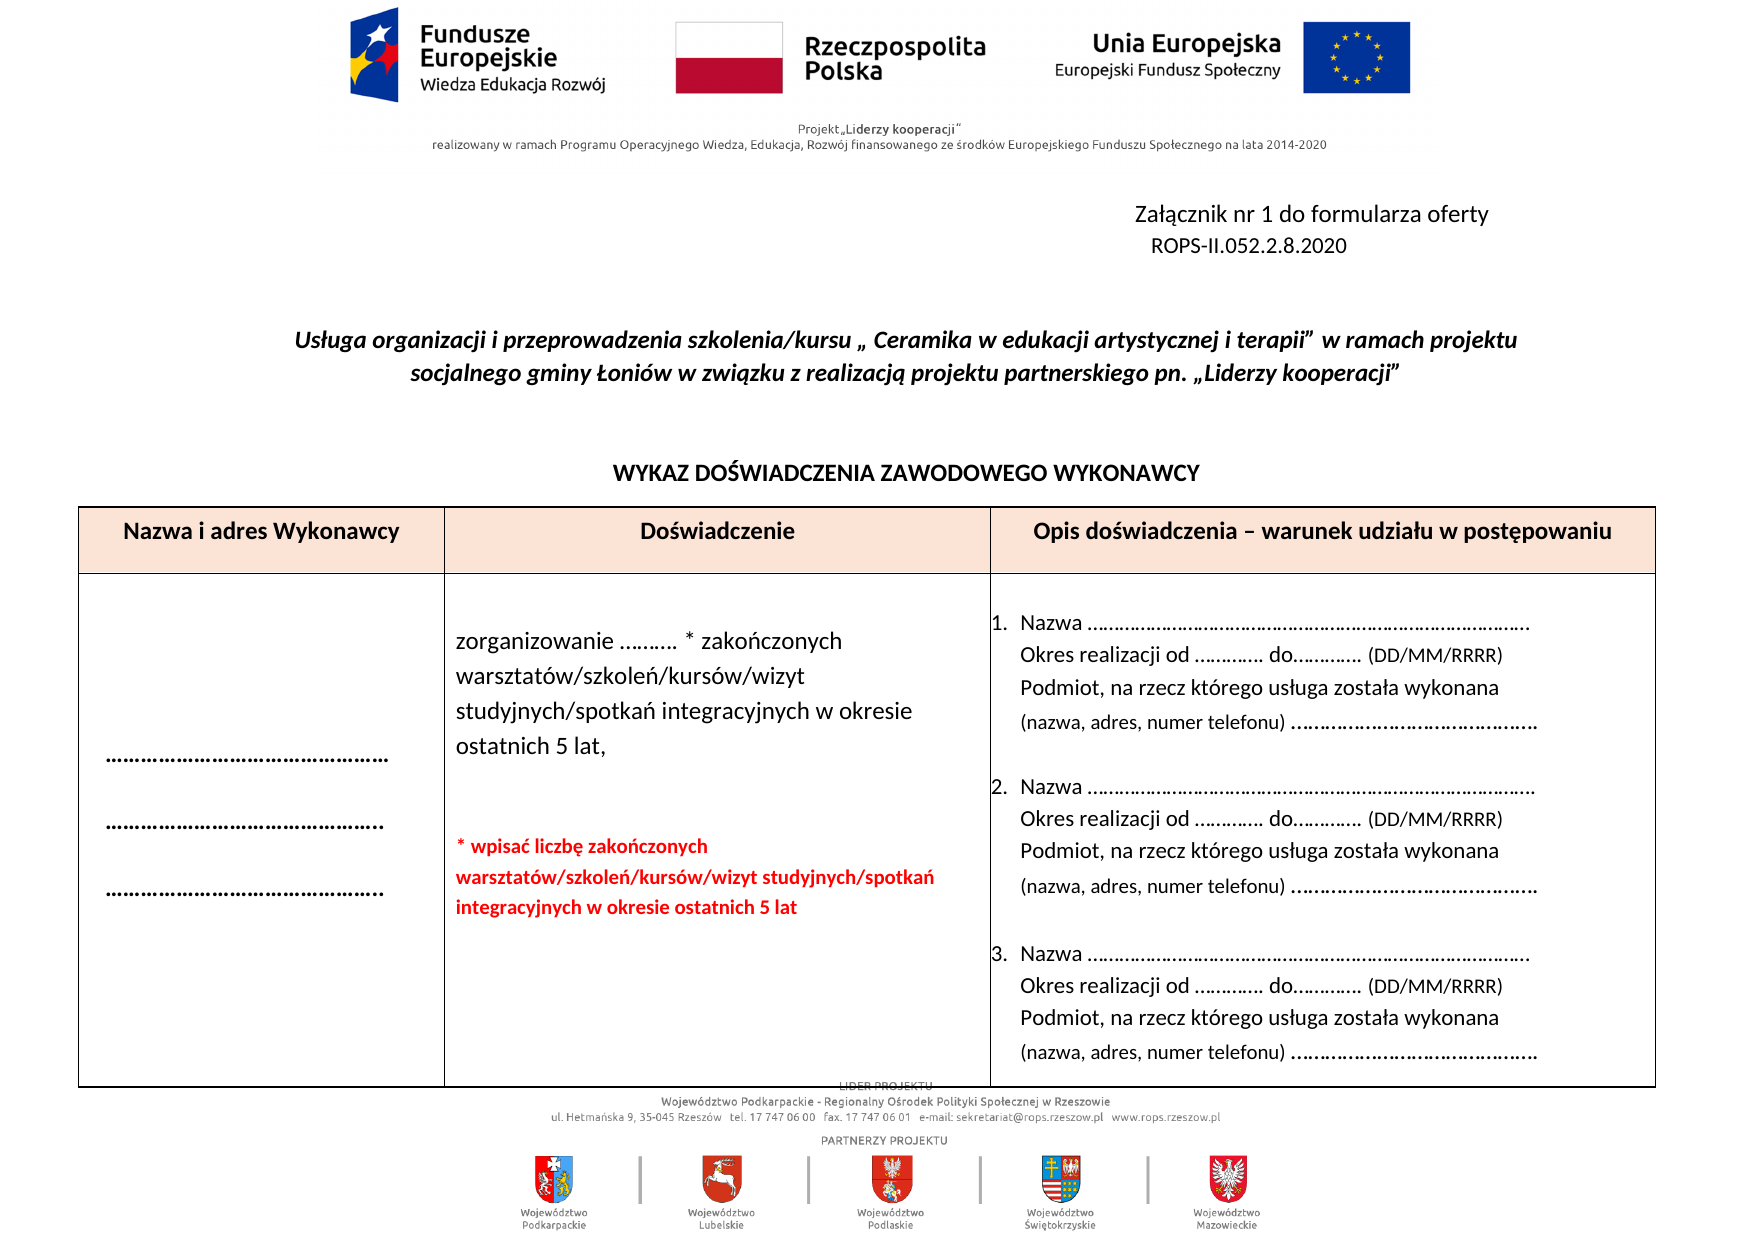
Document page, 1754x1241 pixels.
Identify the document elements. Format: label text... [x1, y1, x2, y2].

table_header Opis doświadczenia – warunek udziału w postępowaniu [991, 508, 1655, 572]
text WYKAZ DOŚWIADCZENIA ZAWODOWEGO WYKONAWCY [266, 457, 1547, 487]
table_cell ………………………………………… ……………………………………….. ……………………………………….. [79, 574, 444, 1086]
table_header Doświadczenie [445, 508, 990, 572]
picture [475, 1088, 1307, 1241]
subtitle Załącznik nr 1 do formularza oferty [1003, 198, 1547, 228]
text ROPS-II.052.2.8.2020 [266, 231, 1547, 259]
table_cell Nazwa ………………………………………………………………………… Okres realizacji od …………. do…………. (DD/MM/RRRR) Podmiot, na rzecz którego usługa została wykonana (nazwa, adres, numer telefonu) ……………………………………. Nazwa …………………………………………………………………………. Okres realizacji od …………. do…………. (DD/MM/RRRR) Podmiot, na rzecz którego usługa została wykonana (nazwa, adres, numer telefonu) ……………………………………. Nazwa ………………………………………………………………………… Okres realizacji od …………. do…………. (DD/MM/RRRR) Podmiot, na rzecz którego usługa została wykonana (nazwa, adres, numer telefonu) ……………………………………. [991, 574, 1655, 1086]
picture [313, 0, 1447, 174]
table_header Nazwa i adres Wykonawcy [79, 508, 444, 572]
table_cell zorganizowanie ………. * zakończonych warsztatów/szkoleń/kursów/wizyt studyjnych/spotkań integracyjnych w okresie ostatnich 5 lat, * wpisać liczbę zakończonych warsztatów/szkoleń/kursów/wizyt studyjnych/spotkań integracyjnych w okresie ostatnich 5 lat [445, 574, 990, 1086]
text Usługa organizacji i przeprowadzenia szkolenia/kursu „ Ceramika w edukacji artystycznej i terapii” w ramach projektu socjalnego gminy Łoniów w związku z realizacją projektu partnerskiego pn. „Liderzy kooperacji” [266, 325, 1547, 388]
